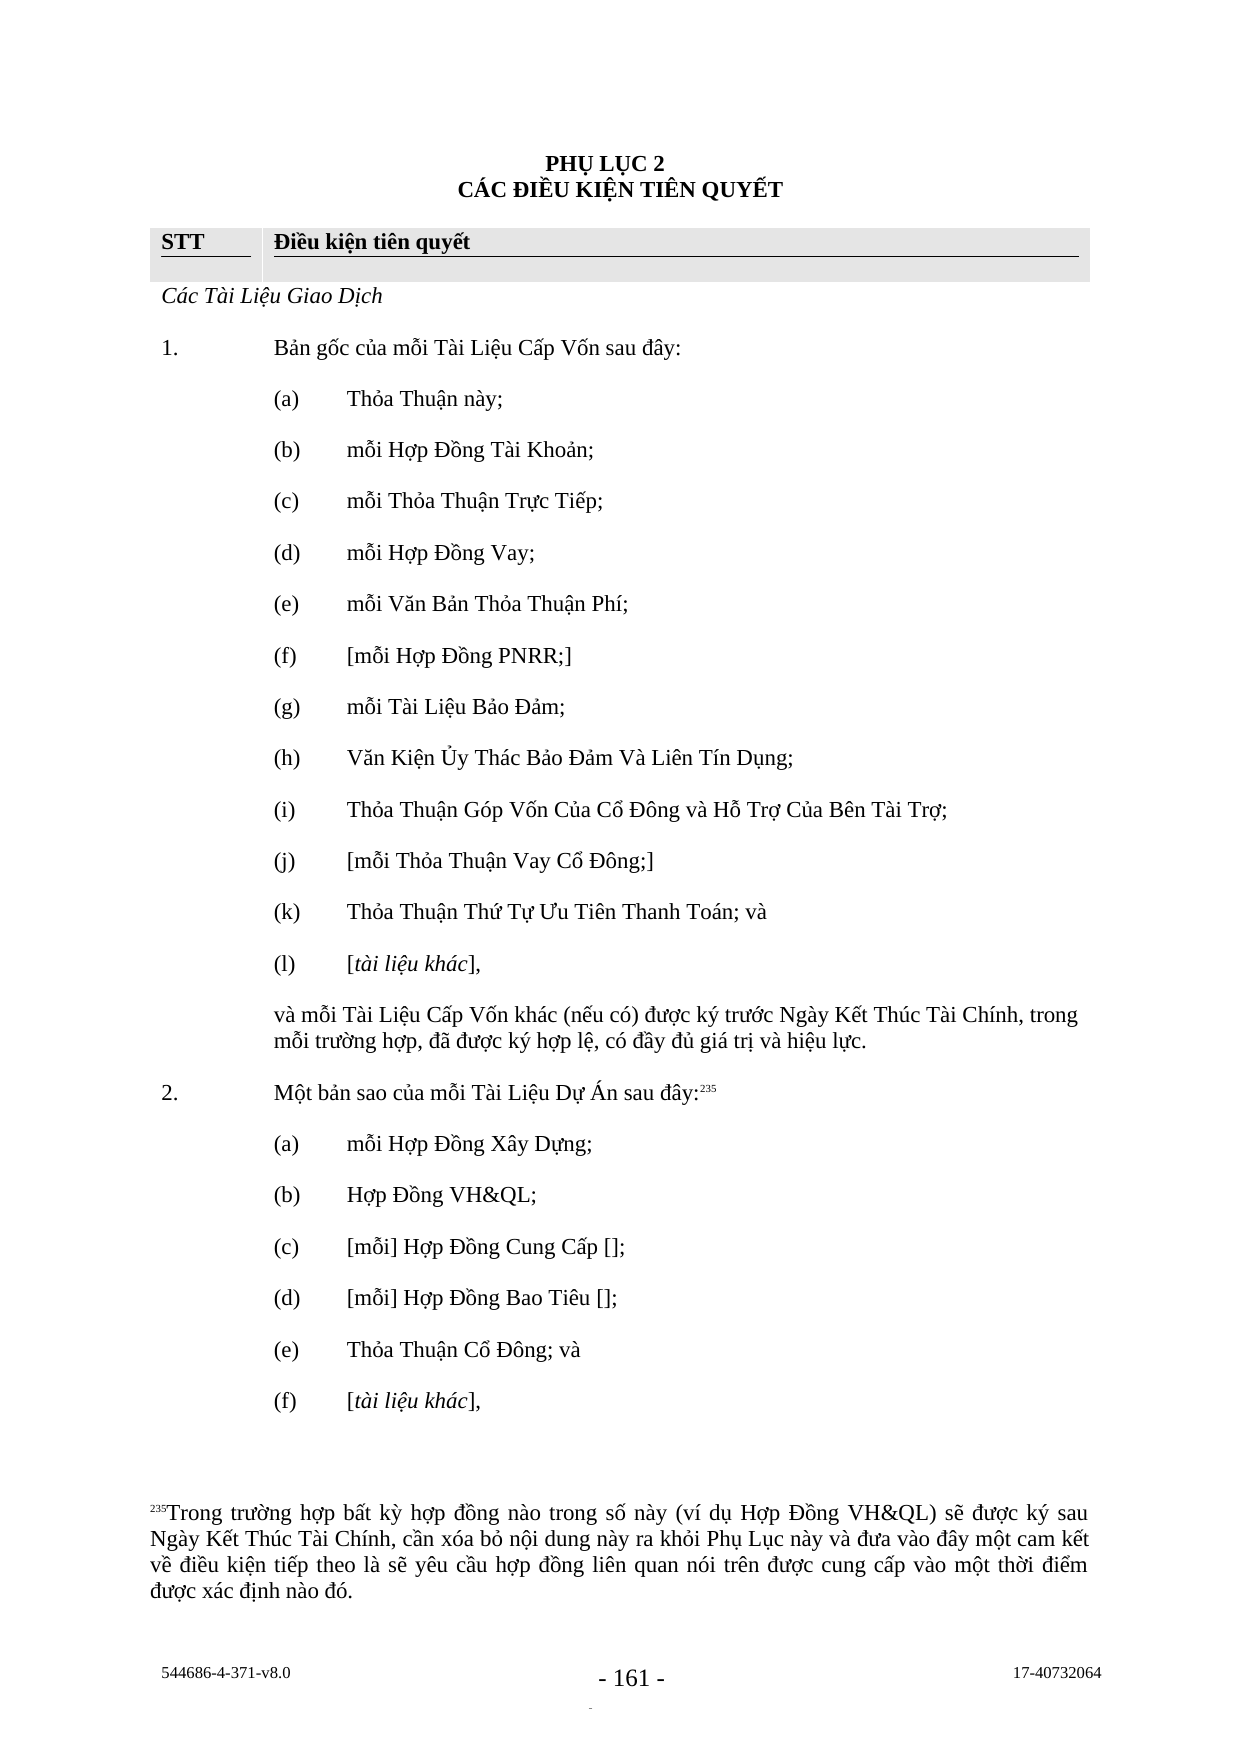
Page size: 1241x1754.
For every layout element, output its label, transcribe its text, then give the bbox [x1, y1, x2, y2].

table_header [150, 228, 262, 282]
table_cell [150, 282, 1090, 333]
text Các Điều Kiện Tiên Quyết [150, 150, 1090, 203]
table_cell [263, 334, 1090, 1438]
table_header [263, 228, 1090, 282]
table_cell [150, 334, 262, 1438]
